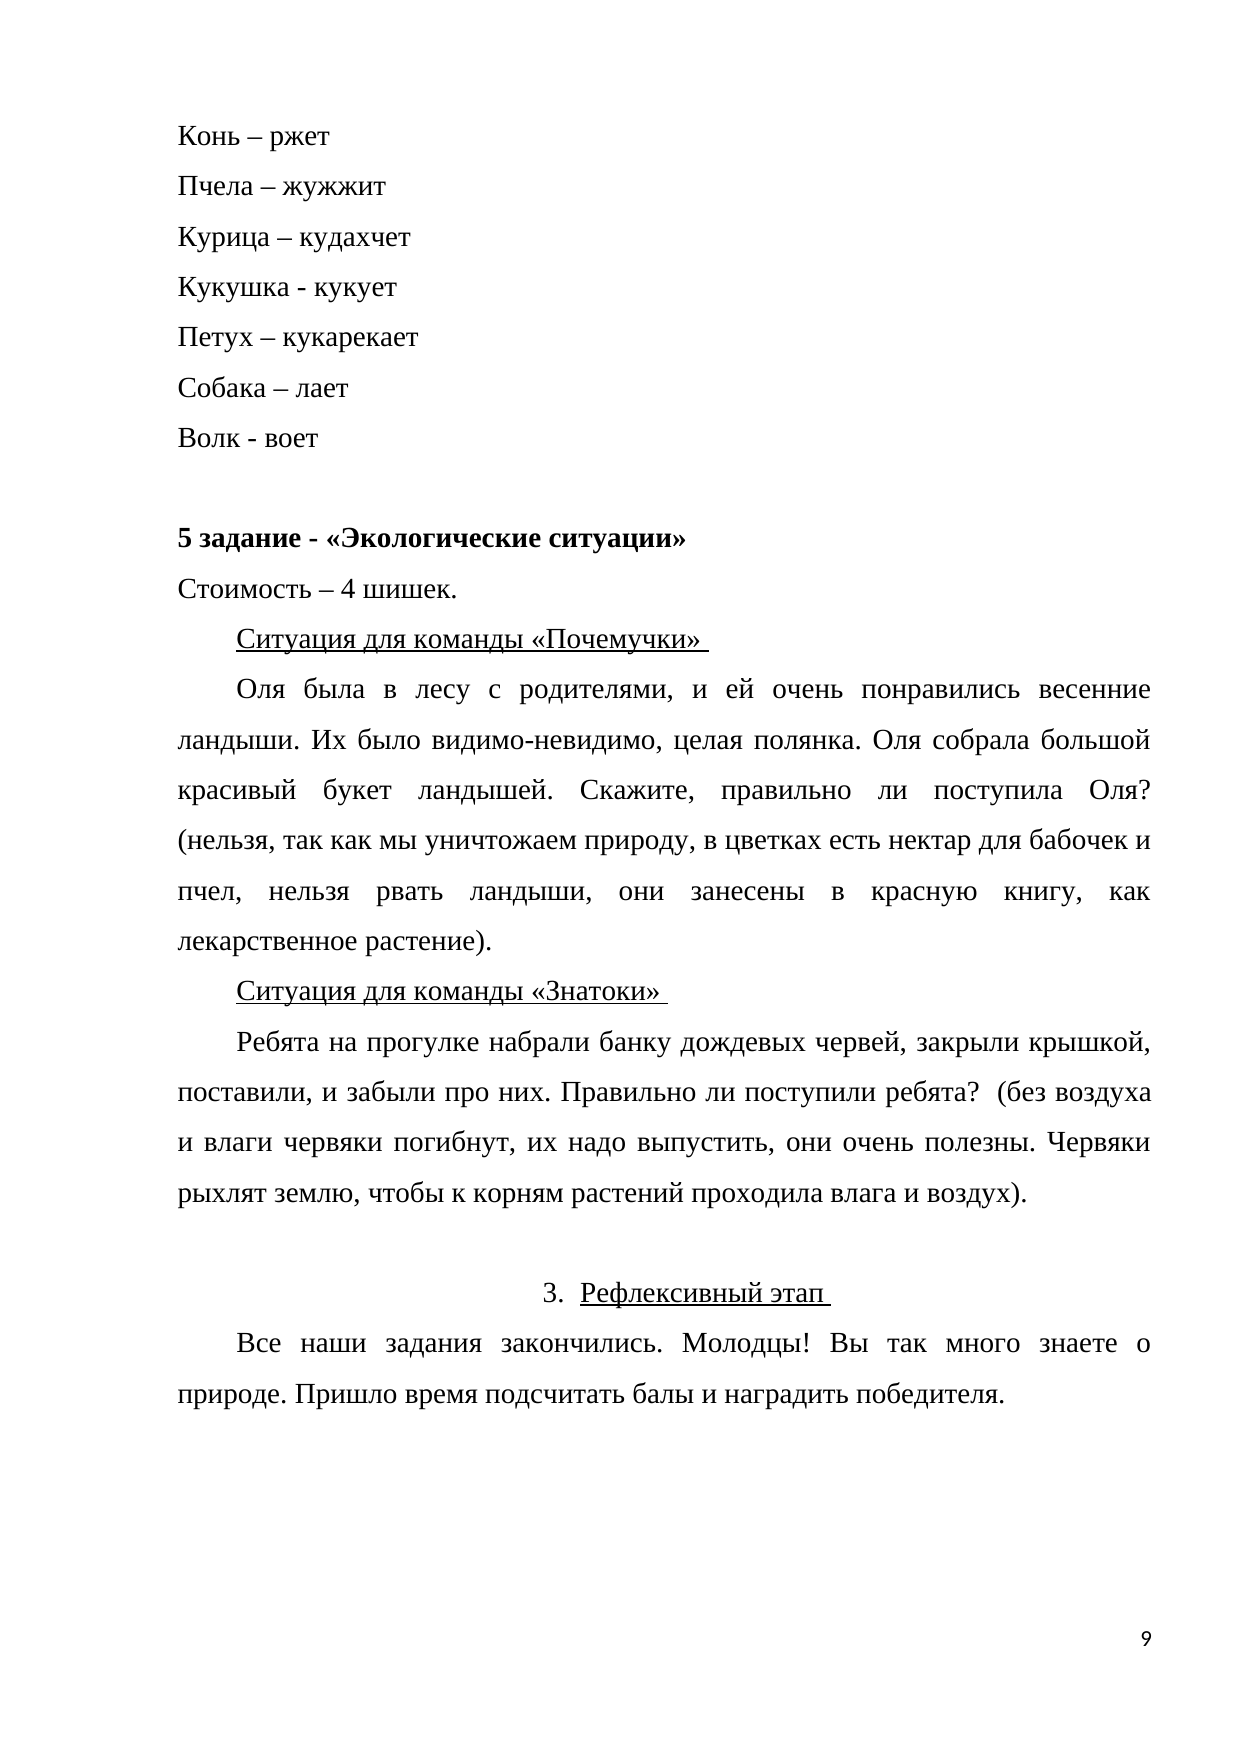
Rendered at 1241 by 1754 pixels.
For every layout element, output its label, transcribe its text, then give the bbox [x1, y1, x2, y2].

text Волк - воет [177, 420, 1152, 453]
text Все наши задания закончились. Молодцы! Вы так много знаете о природе. Пришло время подсчитать балы и наградить победителя. [177, 1326, 1152, 1409]
text Оля была в лесу с родителями, и ей очень понравились весенние ландыши. Их было видимо-невидимо, целая полянка. Оля собрала большой красивый букет ландышей. Скажите, правильно ли поступила Оля? (нельзя, так как мы уничтожаем природу, в цветках есть нектар для бабочек и пчел, нельзя рвать ландыши, они занесены в красную книгу, как лекарственное растение). [177, 672, 1152, 957]
text Кукушка - кукует [177, 269, 1152, 303]
text Курица – кудахчет [177, 219, 1152, 252]
text Петух – кукарекает [177, 319, 1152, 353]
text Ребята на прогулке набрали банку дождевых червей, закрыли крышкой, поставили, и забыли про них. Правильно ли поступили ребята? (без воздуха и влаги червяки погибнут, их надо выпустить, они очень полезны. Червяки рыхлят землю, чтобы к корням растений проходила влага и воздух). [177, 1024, 1152, 1208]
text 5 задание - «Экологические ситуации» [177, 521, 1152, 554]
text Ситуация для команды «Почемучки» [177, 621, 1152, 655]
text Конь – ржет Пчела – жужжит [177, 118, 1152, 202]
text Стоимость – 4 шишек. [177, 571, 1152, 604]
text Собака – лает [177, 370, 1152, 403]
text Ситуация для команды «Знатоки» [177, 973, 1152, 1007]
list Рефлексивный этап [215, 1275, 1152, 1309]
